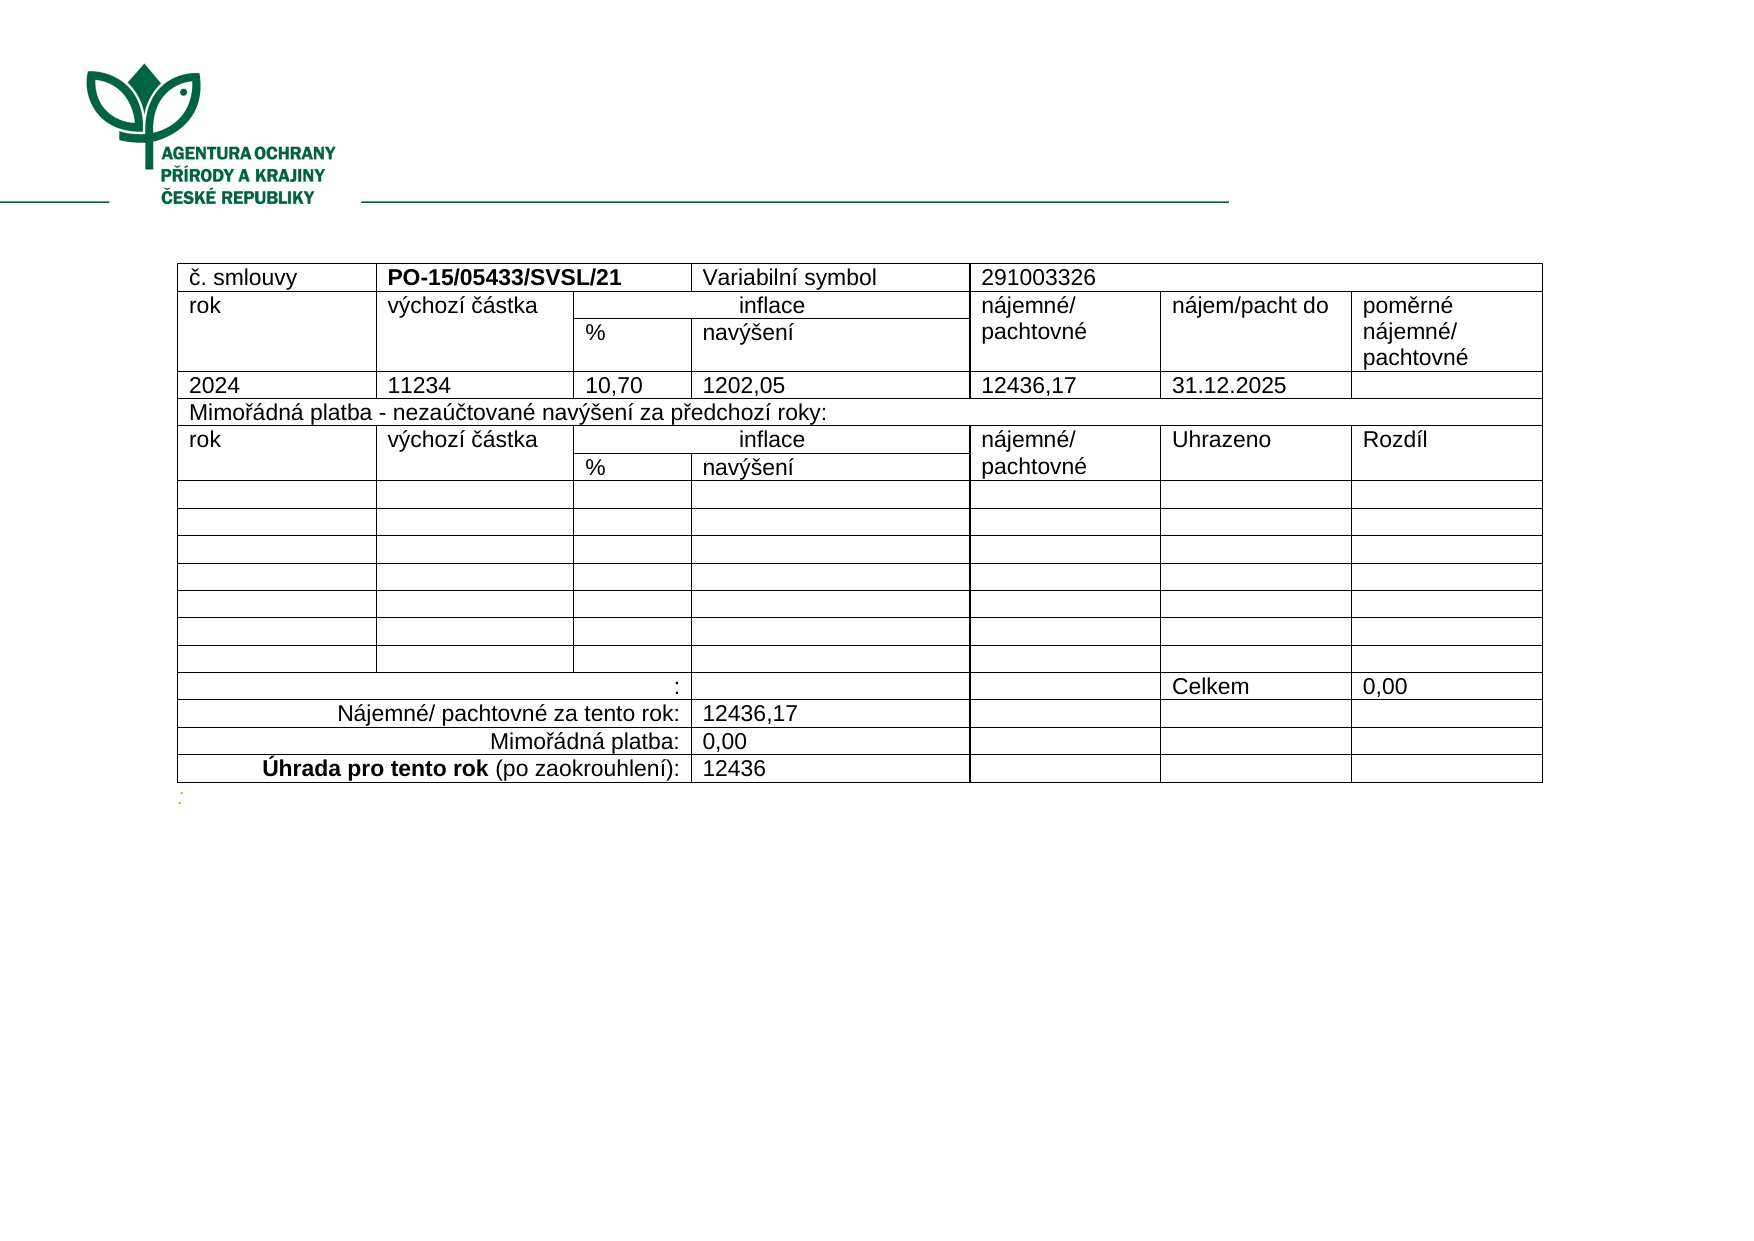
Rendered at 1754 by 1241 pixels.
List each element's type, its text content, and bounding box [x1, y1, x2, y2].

table_cell rok [178, 426, 376, 480]
table_cell [1161, 564, 1351, 590]
table_cell [377, 536, 573, 562]
table_cell [692, 591, 969, 617]
table_cell výchozí částka [377, 292, 573, 371]
table_cell [971, 646, 1160, 672]
table_cell [178, 591, 376, 617]
table_cell Rozdíl [1352, 426, 1542, 480]
table_cell [574, 591, 691, 617]
table_cell [1161, 755, 1351, 782]
table_cell [971, 728, 1160, 754]
table_cell [1352, 509, 1542, 535]
table_cell [178, 481, 376, 508]
table_cell [692, 646, 969, 672]
table_cell [1352, 564, 1542, 590]
table_cell [377, 481, 573, 508]
table_cell inflace [574, 292, 969, 318]
table_cell [971, 700, 1160, 727]
table_cell [377, 509, 573, 535]
table_cell [971, 509, 1160, 535]
table_cell [1352, 536, 1542, 562]
table_cell [574, 536, 691, 562]
table_cell [1161, 728, 1351, 754]
table_cell inflace [574, 426, 969, 453]
table_cell [971, 755, 1160, 782]
table_cell [1352, 728, 1542, 754]
table_cell [1352, 591, 1542, 617]
table_cell [1352, 646, 1542, 672]
table_cell [377, 564, 573, 590]
table_cell navýšení [692, 454, 969, 480]
table_header Variabilní symbol [692, 264, 969, 291]
table_cell [178, 618, 376, 644]
table_cell [1161, 700, 1351, 727]
table_cell [692, 618, 969, 644]
table_cell nájemné/ pachtovné [971, 426, 1160, 480]
table_cell [574, 509, 691, 535]
table_cell [574, 618, 691, 644]
table_cell Mimořádná platba: [178, 728, 691, 754]
table_header č. smlouvy [178, 264, 376, 291]
table_cell [377, 646, 573, 672]
table_cell [1161, 536, 1351, 562]
table_cell rok [178, 292, 376, 371]
table_cell [1161, 646, 1351, 672]
table_cell 12436,17 [971, 372, 1160, 398]
table_cell 0,00 [692, 728, 969, 754]
table_cell [692, 673, 969, 699]
table_cell 12436,17 [692, 700, 969, 727]
table_cell [692, 481, 969, 508]
table_cell [574, 646, 691, 672]
table_cell [1352, 618, 1542, 644]
table_cell výchozí částka [377, 426, 573, 480]
table_cell 12436 [692, 755, 969, 782]
table_cell [692, 536, 969, 562]
table_cell [178, 646, 376, 672]
table_cell 0,00 [1352, 673, 1542, 699]
table_cell [1352, 372, 1542, 398]
table_cell [574, 481, 691, 508]
table_header 291003326 [971, 264, 1542, 291]
table_cell : [178, 673, 691, 699]
table_cell [692, 564, 969, 590]
table_cell 1202,05 [692, 372, 969, 398]
table_cell [1352, 700, 1542, 727]
table_cell navýšení [692, 319, 969, 371]
table_cell Úhrada pro tento rok (po zaokrouhlení): [178, 755, 691, 782]
table_cell [692, 509, 969, 535]
table_cell 31.12.2025 [1161, 372, 1351, 398]
table_cell Uhrazeno [1161, 426, 1351, 480]
table_cell [1161, 591, 1351, 617]
table_cell 11234 [377, 372, 573, 398]
table_cell [178, 564, 376, 590]
table_cell 2024 [178, 372, 376, 398]
table_cell [377, 591, 573, 617]
table_cell nájem/pacht do [1161, 292, 1351, 371]
table_cell nájemné/ pachtovné [971, 292, 1160, 371]
table_cell [1161, 618, 1351, 644]
table_cell Nájemné/ pachtovné za tento rok: [178, 700, 691, 727]
table_cell [971, 481, 1160, 508]
table_cell [1161, 481, 1351, 508]
table_cell [178, 536, 376, 562]
table_cell [971, 564, 1160, 590]
table_cell % [574, 454, 691, 480]
table_cell Mimořádná platba - nezaúčtované navýšení za předchozí roky: [178, 399, 1542, 425]
table_cell poměrné nájemné/ pachtovné [1352, 292, 1542, 371]
table_cell [971, 618, 1160, 644]
table_cell [1161, 509, 1351, 535]
table_cell Celkem [1161, 673, 1351, 699]
table_cell [1352, 481, 1542, 508]
picture [0, 0, 1229, 209]
text : [177, 783, 1710, 809]
table_cell [377, 618, 573, 644]
table_header PO-15/05433/SVSL/21 [377, 264, 691, 291]
table_cell % [574, 319, 691, 371]
table_cell [574, 564, 691, 590]
table_cell 10,70 [574, 372, 691, 398]
table_cell [971, 591, 1160, 617]
table_cell [1352, 755, 1542, 782]
table_cell [971, 536, 1160, 562]
table_cell [178, 509, 376, 535]
table_cell [971, 673, 1160, 699]
